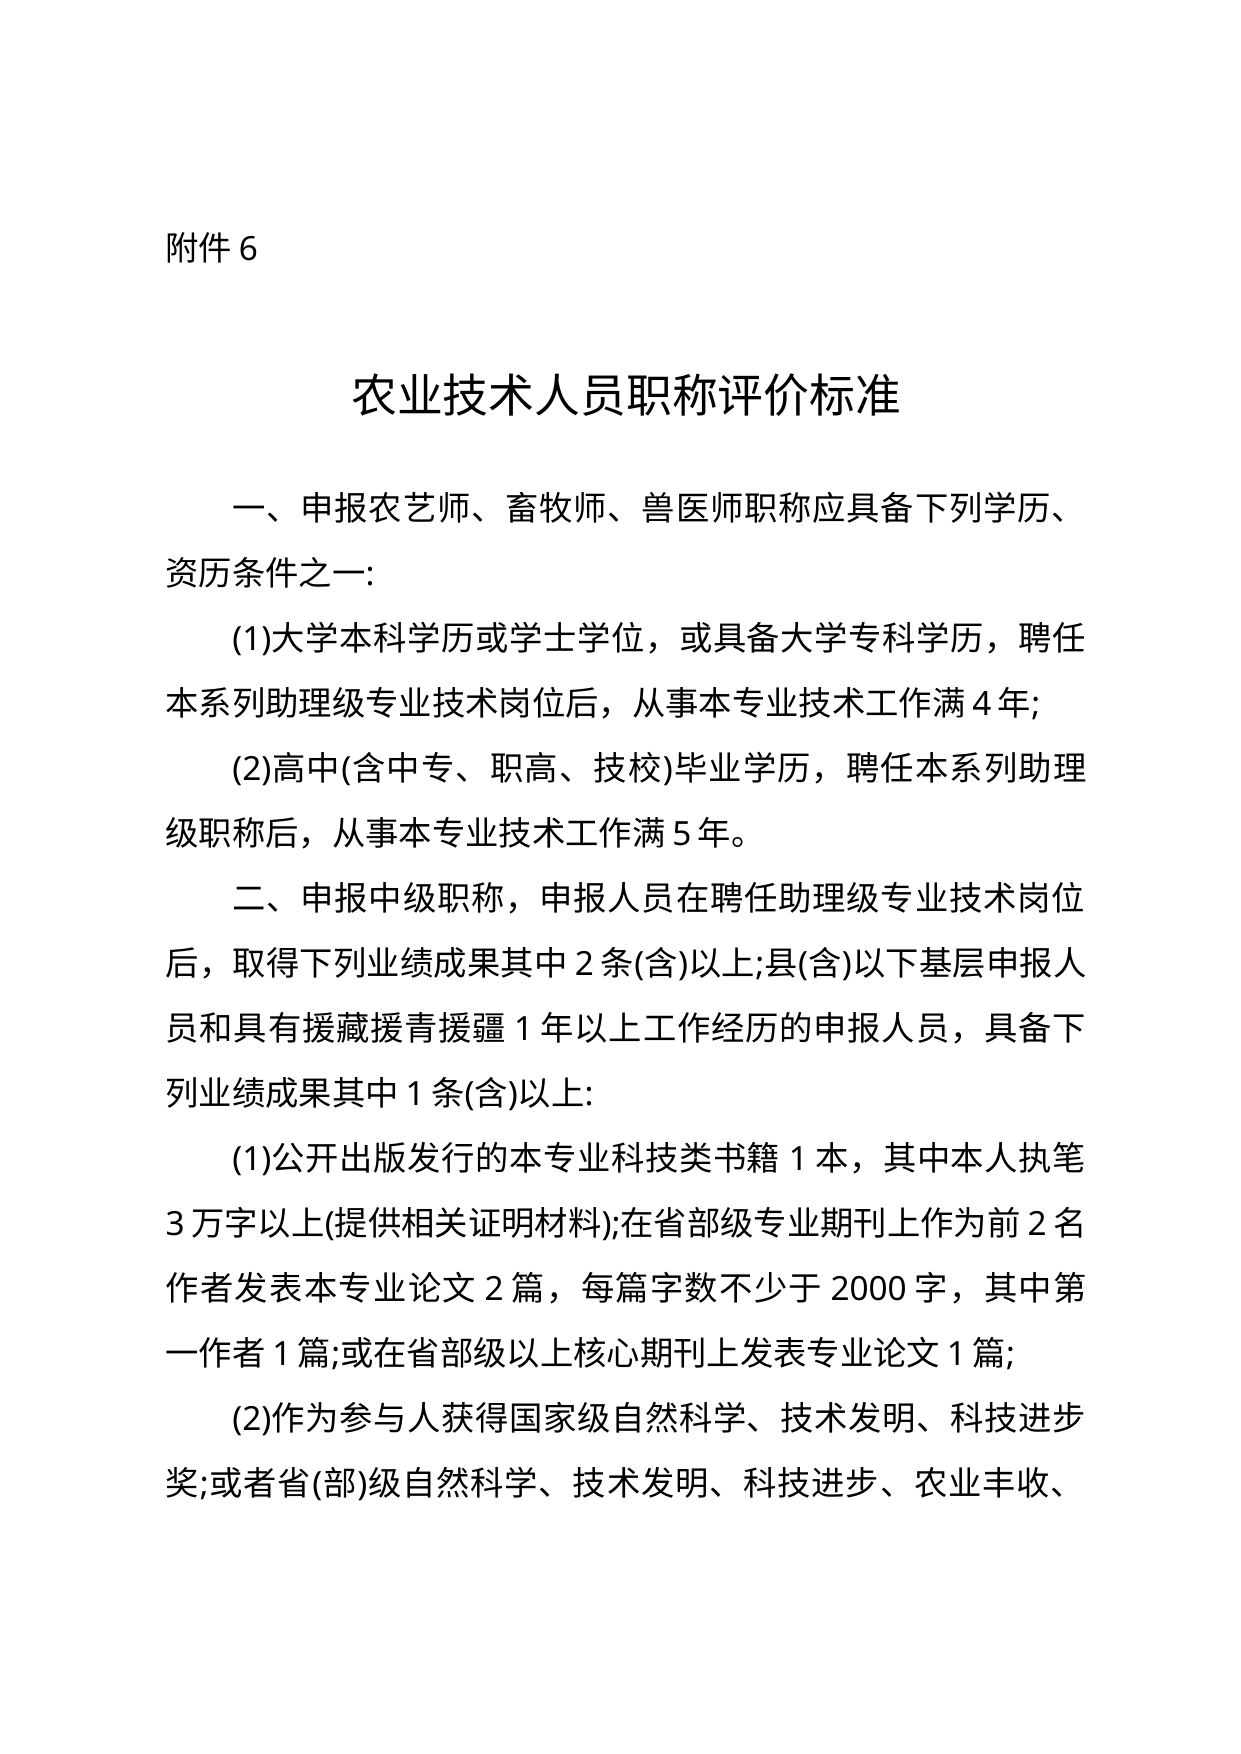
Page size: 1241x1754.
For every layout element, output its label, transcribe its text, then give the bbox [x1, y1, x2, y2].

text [165, 1384, 1087, 1514]
text 农业技术人员职称评价标准 [165, 344, 1087, 441]
text 附件6 [165, 214, 1087, 279]
text (1)公开出版发行的本专业科技类书籍1本，其中本人执笔3万字以上(提供相关证明材料);在省部级专业期刊上作为前2名作者发表本专业论文2篇，每篇字数不少于2000字，其中第一作者1篇;或在省部级以上核心期刊上发表专业论文1篇; [165, 1124, 1087, 1384]
text 一、申报农艺师、畜牧师、兽医师职称应具备下列学历、资历条件之一: [165, 474, 1087, 604]
text (2)高中(含中专、职高、技校)毕业学历，聘任本系列助理级职称后，从事本专业技术工作满5年。 [165, 734, 1087, 864]
text (1)大学本科学历或学士学位，或具备大学专科学历，聘任本系列助理级专业技术岗位后，从事本专业技术工作满4年; [165, 604, 1087, 734]
text 二、申报中级职称，申报人员在聘任助理级专业技术岗位后，取得下列业绩成果其中2条(含)以上;县(含)以下基层申报人员和具有援藏援青援疆1年以上工作经历的申报人员，具备下列业绩成果其中1条(含)以上: [165, 864, 1087, 1124]
